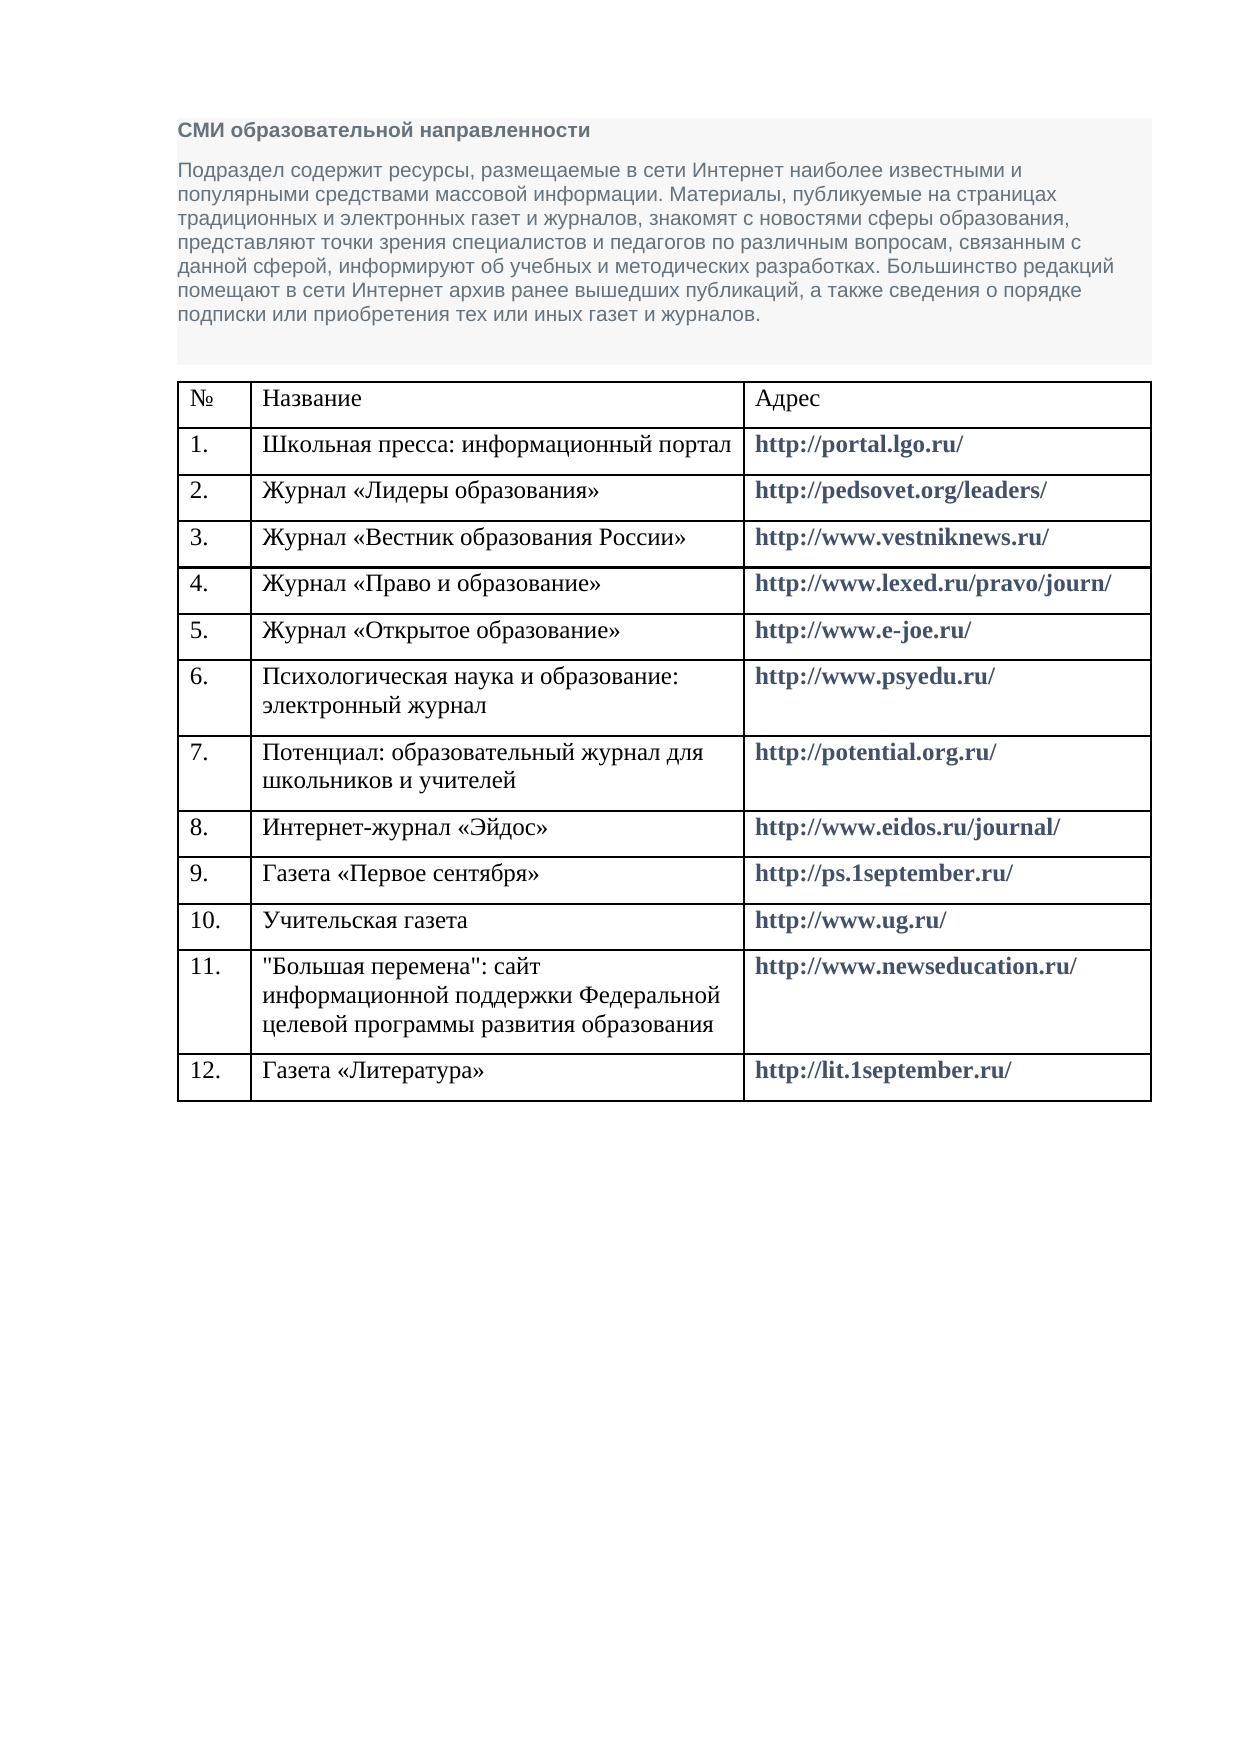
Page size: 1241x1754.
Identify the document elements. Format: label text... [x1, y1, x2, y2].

table_cell http://lit.1september.ru/ [745, 1055, 1150, 1099]
table_cell Газета «Литература» [252, 1055, 743, 1099]
table_cell 1. [179, 429, 250, 473]
table_cell Интернет-журнал «Эйдос» [252, 812, 743, 856]
table_cell "Большая перемена": сайт информационной поддержки Федеральной целевой программы развития образования [252, 951, 743, 1053]
table_cell http://www.e-joe.ru/ [745, 615, 1150, 659]
table_cell Журнал «Право и образование» [252, 569, 743, 613]
table_cell http://www.newseducation.ru/ [745, 951, 1150, 1053]
table_cell http://potential.org.ru/ [745, 737, 1150, 810]
table_cell 4. [179, 569, 250, 613]
table_cell http://portal.lgo.ru/ [745, 429, 1150, 473]
table_cell http://www.vestniknews.ru/ [745, 522, 1150, 566]
table_cell Журнал «Открытое образование» [252, 615, 743, 659]
table_cell Потенциал: образовательный журнал для школьников и учителей [252, 737, 743, 810]
text Подраздел содержит ресурсы, размещаемые в сети Интернет наиболее известными и популярными средствами массовой информации. Материалы, публикуемые на страницах традиционных и электронных газет и журналов, знакомят с новостями сферы образования, представляют точки зрения специалистов и педагогов по различным вопросам, связанным с данной сферой, информируют об учебных и методических разработках. Большинство редакций помещают в сети Интернет архив ранее вышедших публикаций, а также сведения о порядке подписки или приобретения тех или иных газет и журналов. [177, 158, 1152, 325]
table_cell 6. [179, 661, 250, 734]
table_cell http://www.psyedu.ru/ [745, 661, 1150, 734]
table_header № [179, 383, 250, 427]
table_cell 8. [179, 812, 250, 856]
table_cell http://www.ug.ru/ [745, 905, 1150, 949]
text СМИ образовательной направленности [177, 118, 1152, 142]
table_cell Школьная пресса: информационный портал [252, 429, 743, 473]
table_cell Журнал «Лидеры образования» [252, 476, 743, 520]
table_cell http://pedsovet.org/leaders/ [745, 476, 1150, 520]
table_header Название [252, 383, 743, 427]
table_cell http://www.lexed.ru/pravo/journ/ [745, 569, 1150, 613]
table_cell http://ps.1september.ru/ [745, 858, 1150, 903]
table_cell Газета «Первое сентября» [252, 858, 743, 903]
table_cell 10. [179, 905, 250, 949]
table_cell http://www.eidos.ru/journal/ [745, 812, 1150, 856]
table_cell Журнал «Вестник образования России» [252, 522, 743, 566]
table_header Адрес [745, 383, 1150, 427]
table_cell 2. [179, 476, 250, 520]
table_cell 5. [179, 615, 250, 659]
table_cell 11. [179, 951, 250, 1053]
table_cell 3. [179, 522, 250, 566]
table_cell 9. [179, 858, 250, 903]
table_cell 7. [179, 737, 250, 810]
table_cell 12. [179, 1055, 250, 1099]
table_cell Учительская газета [252, 905, 743, 949]
table_cell Психологическая наука и образование: электронный журнал [252, 661, 743, 734]
